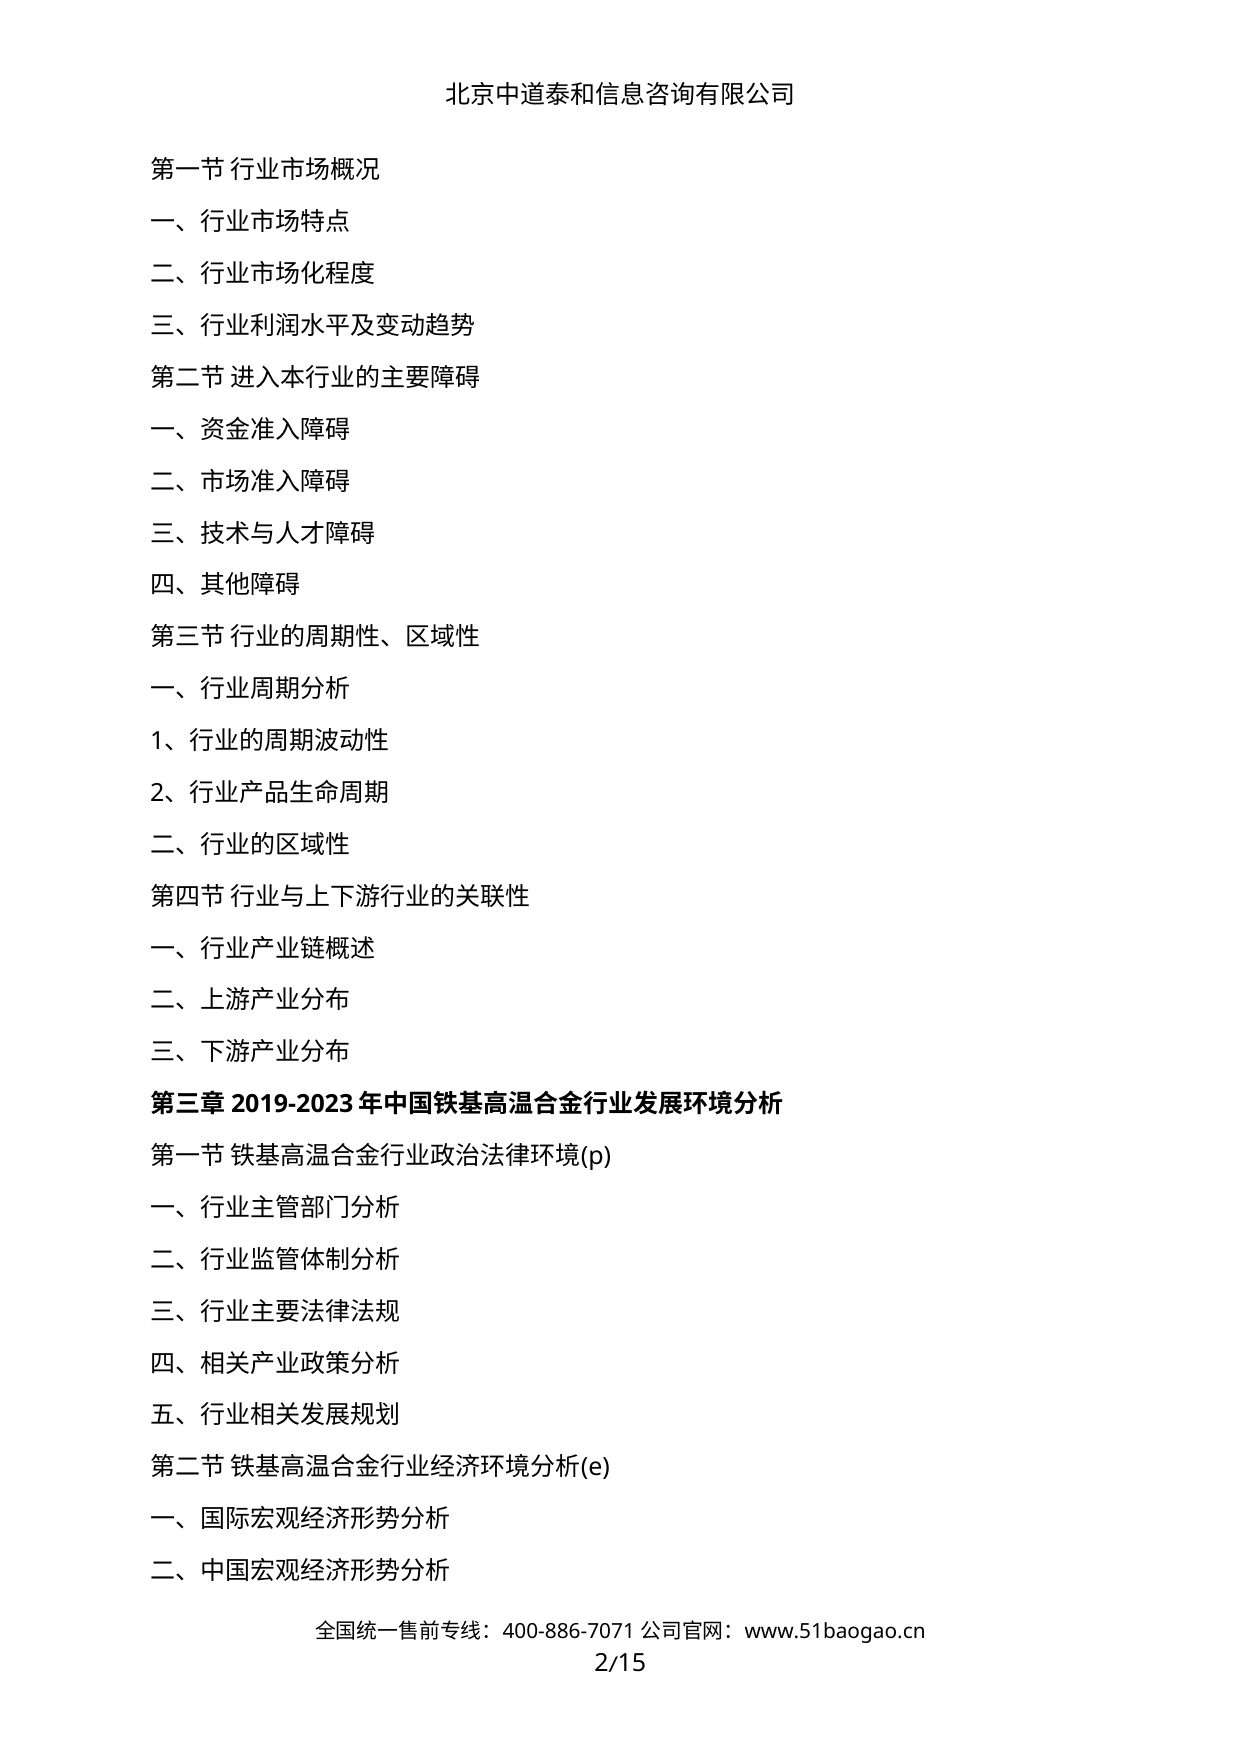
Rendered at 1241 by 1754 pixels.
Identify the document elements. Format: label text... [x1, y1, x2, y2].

text 四、其他障碍 [150, 565, 1090, 601]
text 一、行业主管部门分析 [150, 1187, 1090, 1224]
text 第三章 2019-2023年中国铁基高温合金行业发展环境分析 [150, 1084, 1090, 1120]
text 三、行业利润水平及变动趋势 [150, 306, 1090, 342]
text 三、行业主要法律法规 [150, 1291, 1090, 1327]
text 一、行业市场特点 [150, 202, 1090, 238]
text 第一节 铁基高温合金行业政治法律环境(p) [150, 1136, 1090, 1172]
text 二、市场准入障碍 [150, 461, 1090, 497]
text 一、资金准入障碍 [150, 409, 1090, 446]
text 二、中国宏观经济形势分析 [150, 1551, 1090, 1587]
text 三、下游产业分布 [150, 1032, 1090, 1068]
text 第一节 行业市场概况 [150, 150, 1090, 186]
text 二、行业的区域性 [150, 824, 1090, 861]
text 1、行业的周期波动性 [150, 721, 1090, 757]
text 第二节 进入本行业的主要障碍 [150, 357, 1090, 394]
text 五、行业相关发展规划 [150, 1395, 1090, 1431]
text 第二节 铁基高温合金行业经济环境分析(e) [150, 1447, 1090, 1483]
text 二、上游产业分布 [150, 980, 1090, 1016]
text 二、行业市场化程度 [150, 254, 1090, 290]
text 一、行业周期分析 [150, 669, 1090, 705]
text 2、行业产品生命周期 [150, 772, 1090, 809]
text 三、技术与人才障碍 [150, 513, 1090, 549]
text 第三节 行业的周期性、区域性 [150, 617, 1090, 653]
text 四、相关产业政策分析 [150, 1343, 1090, 1379]
text 第四节 行业与上下游行业的关联性 [150, 876, 1090, 912]
text 一、国际宏观经济形势分析 [150, 1499, 1090, 1535]
text 二、行业监管体制分析 [150, 1239, 1090, 1276]
text 一、行业产业链概述 [150, 928, 1090, 964]
